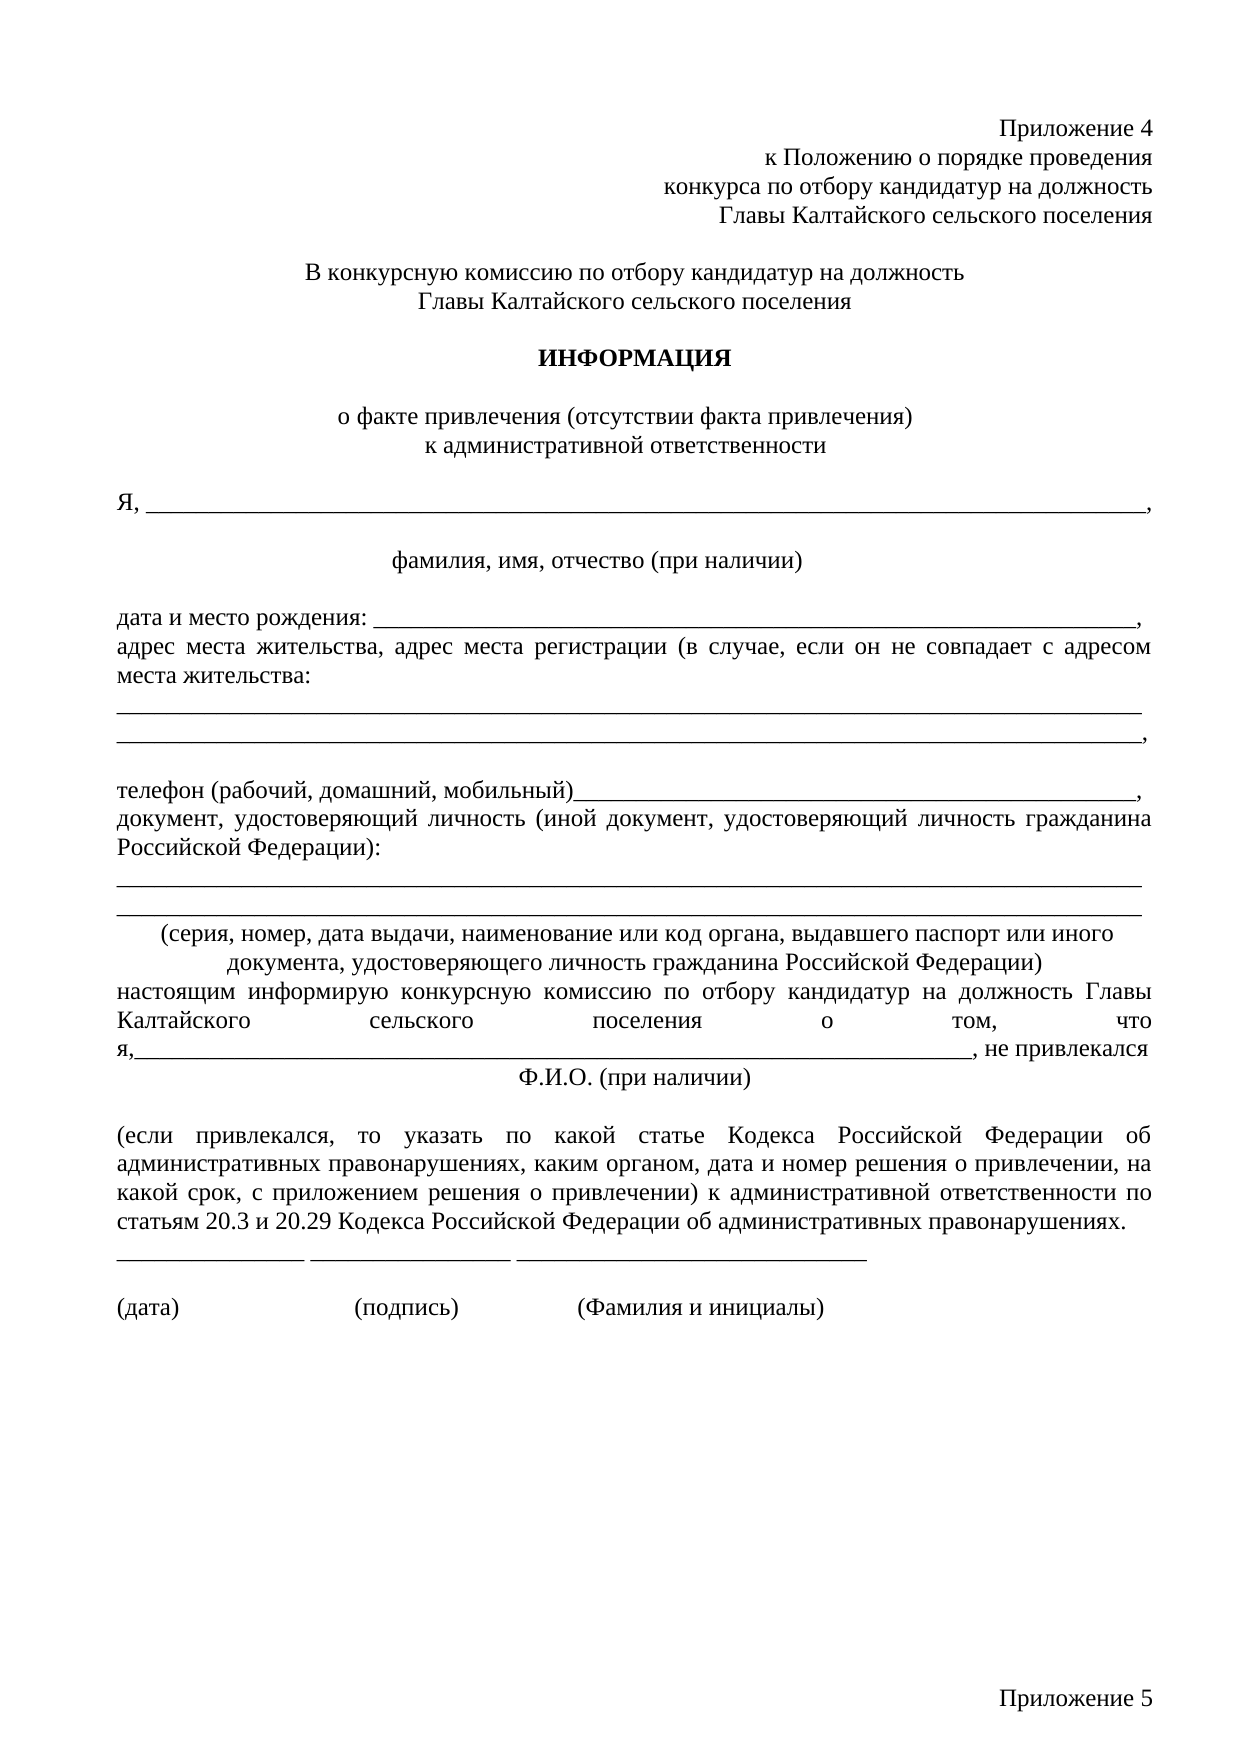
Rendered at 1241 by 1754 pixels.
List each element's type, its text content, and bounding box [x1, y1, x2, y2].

text телефон (рабочий, домашний, мобильный)_____________________________________________, [117, 775, 1153, 803]
text (если привлекался, то указать по какой статье Кодекса Российской Федерации об административных правонарушениях, каким органом, дата и номер решения о привлечении, на какой срок, с приложением решения о привлечении) к административной ответственности по статьям 20.3 и 20.29 Кодекса Российской Федерации об административных правонарушениях. [117, 1120, 1153, 1235]
text Главы Калтайского сельского поселения [117, 200, 1153, 228]
text ____________________________________________________________________________________________________________________________________________________________________ [117, 861, 1153, 918]
text ИНФОРМАЦИЯ [117, 343, 1153, 372]
text к Положению о порядке проведения [117, 142, 1153, 171]
text документ, удостоверяющий личность (иной документ, удостоверяющий личность гражданина Российской Федерации): [117, 803, 1153, 861]
text настоящим информирую конкурсную комиссию по отбору кандидатур на должность Главы Калтайского сельского поселения о том, что я,___________________________________________________________________, не привлекался [117, 976, 1153, 1062]
text _______________ ________________ ____________________________ [117, 1235, 1153, 1263]
text Я, ________________________________________________________________________________, [117, 487, 1153, 516]
text фамилия, имя, отчество (при наличии) [117, 545, 1153, 573]
text конкурса по отбору кандидатур на должность [117, 171, 1153, 200]
text Приложение 4 [117, 113, 1153, 142]
text Приложение 5 [117, 1683, 1153, 1712]
text ____________________________________________________________________________________________________________________________________________________________________, [117, 688, 1153, 746]
list факте привлечения (отсутствии факта привлечения) [97, 401, 1153, 430]
text Главы Калтайского сельского поселения [117, 286, 1153, 315]
list административной ответственности [98, 430, 1153, 458]
text дата и место рождения: _____________________________________________________________, [117, 602, 1153, 631]
text адрес места жительства, адрес места регистрации (в случае, если он не совпадает с адресом места жительства: [117, 631, 1153, 688]
text Ф.И.О. (при наличии) [117, 1062, 1153, 1091]
text В конкурсную комиссию по отбору кандидатур на должность [117, 257, 1153, 286]
text (серия, номер, дата выдачи, наименование или код органа, выдавшего паспорт или иного документа, удостоверяющего личность гражданина Российской Федерации) [117, 918, 1153, 976]
text (дата) (подпись) (Фамилия и инициалы) [117, 1292, 1153, 1321]
